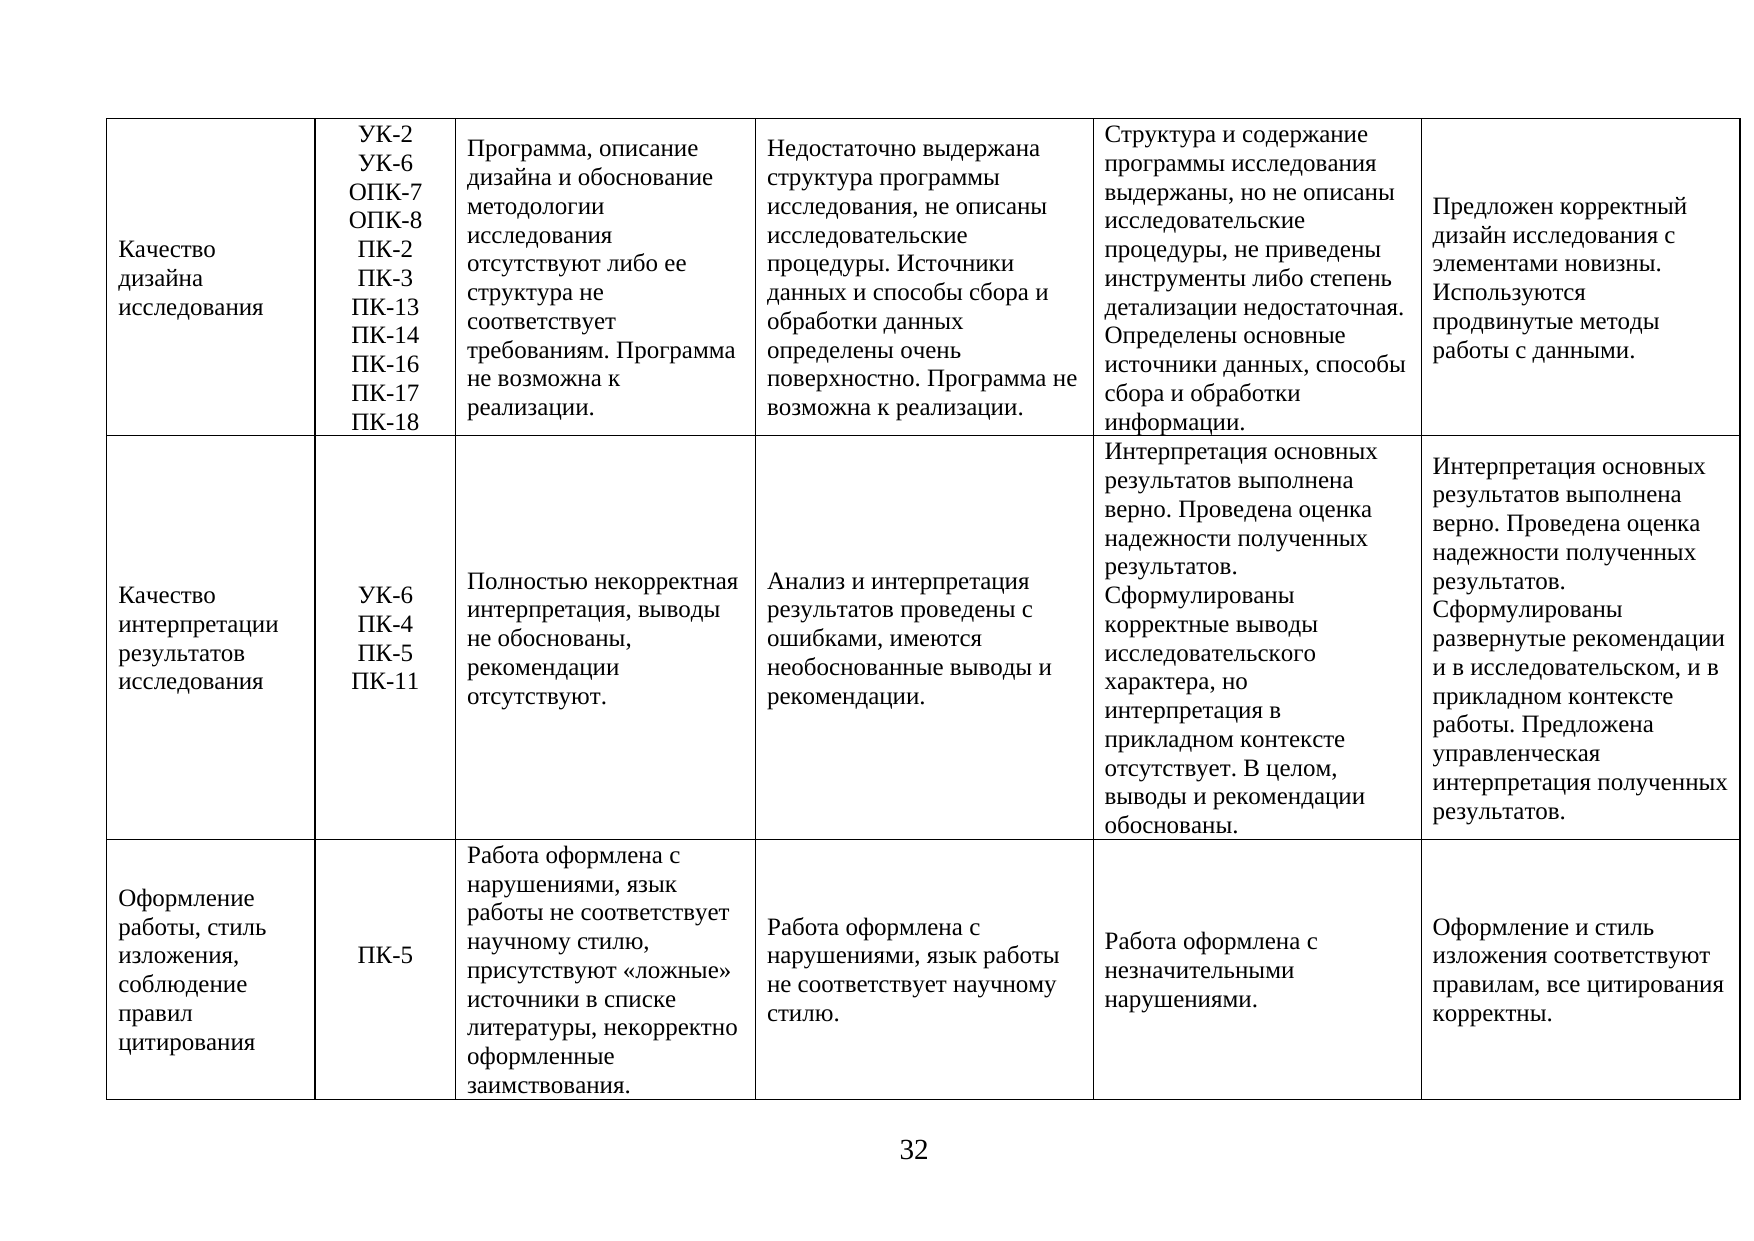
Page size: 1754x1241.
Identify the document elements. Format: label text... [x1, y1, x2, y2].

table_cell УК-2 УК-6 ОПК-7 ОПК-8 ПК-2 ПК-3 ПК-13 ПК-14 ПК-16 ПК-17 ПК-18 [316, 119, 455, 435]
table_cell Оформление и стиль изложения соответствуют правилам, все цитирования корректны. [1422, 840, 1739, 1099]
table_cell Полностью некорректная интерпретация, выводы не обоснованы, рекомендации отсутствуют. [456, 436, 755, 839]
table_cell Работа оформлена с нарушениями, язык работы не соответствует научному стилю, присутствуют «ложные» источники в списке литературы, некорректно оформленные заимствования. [456, 840, 755, 1099]
table_cell Оформление работы, стиль изложения, соблюдение правил цитирования [107, 840, 314, 1099]
table_cell Качество дизайна исследования [107, 119, 314, 435]
table_cell Качество интерпретации результатов исследования [107, 436, 314, 839]
table_cell Предложен корректный дизайн исследования с элементами новизны. Используются продвинутые методы работы с данными. [1422, 119, 1739, 435]
table_cell Анализ и интерпретация результатов проведены с ошибками, имеются необоснованные выводы и рекомендации. [756, 436, 1093, 839]
table_cell Интерпретация основных результатов выполнена верно. Проведена оценка надежности полученных результатов. Сформулированы корректные выводы исследовательского характера, но интерпретация в прикладном контексте отсутствует. В целом, выводы и рекомендации обоснованы. [1094, 436, 1421, 839]
table_cell Интерпретация основных результатов выполнена верно. Проведена оценка надежности полученных результатов. Сформулированы развернутые рекомендации и в исследовательском, и в прикладном контексте работы. Предложена управленческая интерпретация полученных результатов. [1422, 436, 1739, 839]
table_cell Работа оформлена с незначительными нарушениями. [1094, 840, 1421, 1099]
table_cell Программа, описание дизайна и обоснование методологии исследования отсутствуют либо ее структура не соответствует требованиям. Программа не возможна к реализации. [456, 119, 755, 435]
table_cell ПК-5 [316, 840, 455, 1099]
table_cell УК-6 ПК-4 ПК-5 ПК-11 [316, 436, 455, 839]
table_cell Структура и содержание программы исследования выдержаны, но не описаны исследовательские процедуры, не приведены инструменты либо степень детализации недостаточная. Определены основные источники данных, способы сбора и обработки информации. [1094, 119, 1421, 435]
table_cell Работа оформлена с нарушениями, язык работы не соответствует научному стилю. [756, 840, 1093, 1099]
table_cell Недостаточно выдержана структура программы исследования, не описаны исследовательские процедуры. Источники данных и способы сбора и обработки данных определены очень поверхностно. Программа не возможна к реализации. [756, 119, 1093, 435]
